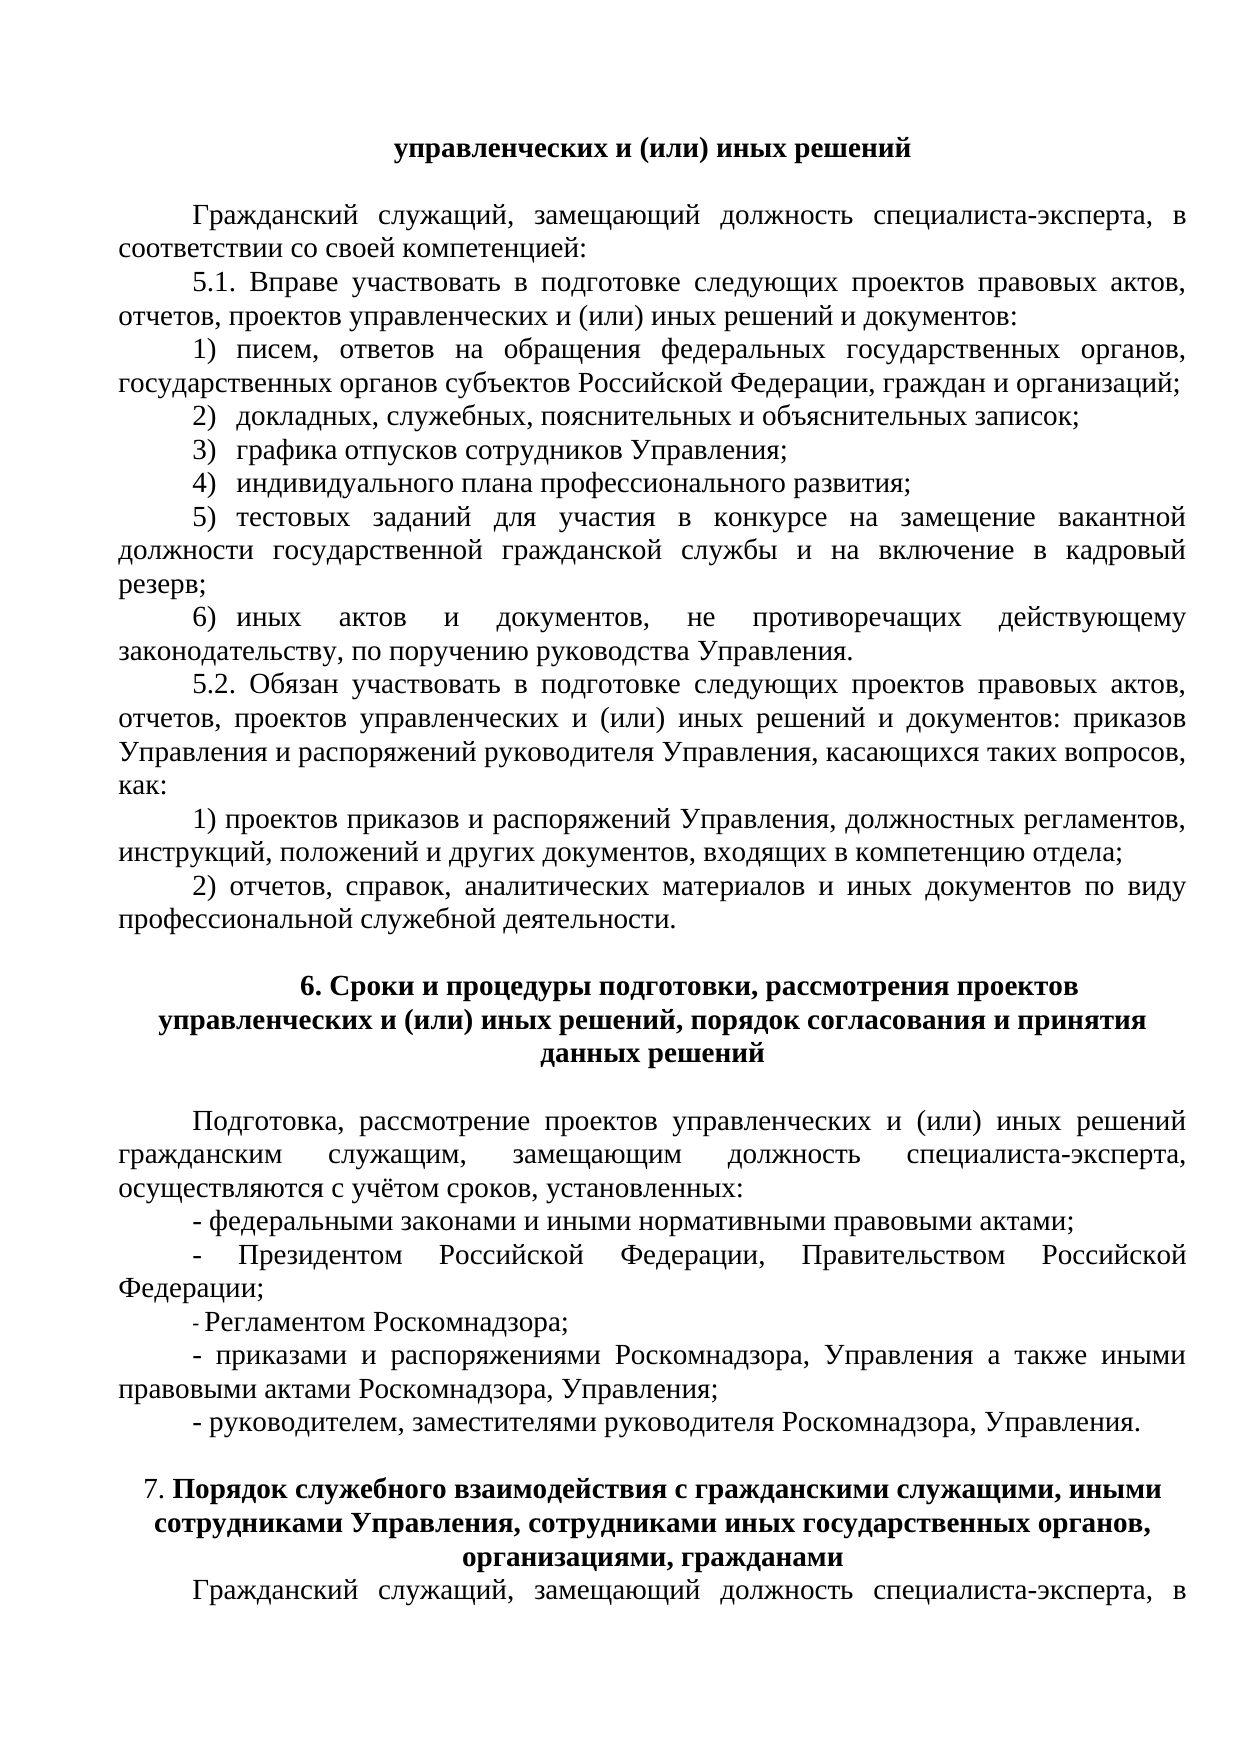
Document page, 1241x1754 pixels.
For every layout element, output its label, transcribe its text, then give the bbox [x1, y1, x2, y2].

text - руководителем, заместителями руководителя Роскомнадзора, Управления. [118, 1404, 1187, 1438]
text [118, 1572, 1187, 1606]
text 2) отчетов, справок, аналитических материалов и иных документов по виду профессиональной служебной деятельности. [118, 868, 1187, 935]
text 1) писем, ответов на обращения федеральных государственных органов, государственных органов субъектов Российской Федерации, граждан и организаций; [118, 331, 1187, 398]
text 1) проектов приказов и распоряжений Управления, должностных регламентов, инструкций, положений и других документов, входящих в компетенцию отдела; [118, 801, 1187, 868]
text 4) индивидуального плана профессионального развития; [118, 465, 1187, 499]
text 5.1. Вправе участвовать в подготовке следующих проектов правовых актов, отчетов, проектов управленческих и (или) иных решений и документов: [118, 264, 1187, 331]
text - Президентом Российской Федерации, Правительством Российской Федерации; [118, 1237, 1187, 1304]
text Подготовка, рассмотрение проектов управленческих и (или) иных решений гражданским служащим, замещающим должность специалиста-эксперта, осуществляются с учётом сроков, установленных: [118, 1103, 1187, 1203]
text - приказами и распоряжениями Роскомнадзора, Управления а также иными правовыми актами Роскомнадзора, Управления; [118, 1337, 1187, 1404]
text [118, 130, 1187, 163]
text управленческих и (или) иных решений, порядок согласования и принятия данных решений [118, 1002, 1187, 1069]
text 7. Порядок служебного взаимодействия с гражданскими служащими, иными сотрудниками Управления, сотрудниками иных государственных органов, организациями, гражданами [118, 1472, 1187, 1572]
text - федеральными законами и иными нормативными правовыми актами; [118, 1203, 1187, 1237]
text 6) иных актов и документов, не противоречащих действующему законодательству, по поручению руководства Управления. [118, 599, 1187, 667]
text 3) графика отпусков сотрудников Управления; [118, 432, 1187, 465]
text 5) тестовых заданий для участия в конкурсе на замещение вакантной должности государственной гражданской службы и на включение в кадровый резерв; [118, 499, 1187, 599]
text 5.2. Обязан участвовать в подготовке следующих проектов правовых актов, отчетов, проектов управленческих и (или) иных решений и документов: приказов Управления и распоряжений руководителя Управления, касающихся таких вопросов, как: [118, 667, 1187, 801]
text 2) докладных, служебных, пояснительных и объяснительных записок; [118, 398, 1187, 432]
text - Регламентом Роскомнадзора; [118, 1304, 1187, 1337]
text 6. Сроки и процедуры подготовки, рассмотрения проектов [118, 968, 1187, 1002]
text Гражданский служащий, замещающий должность специалиста-эксперта, в соответствии со своей компетенцией: [118, 197, 1187, 264]
